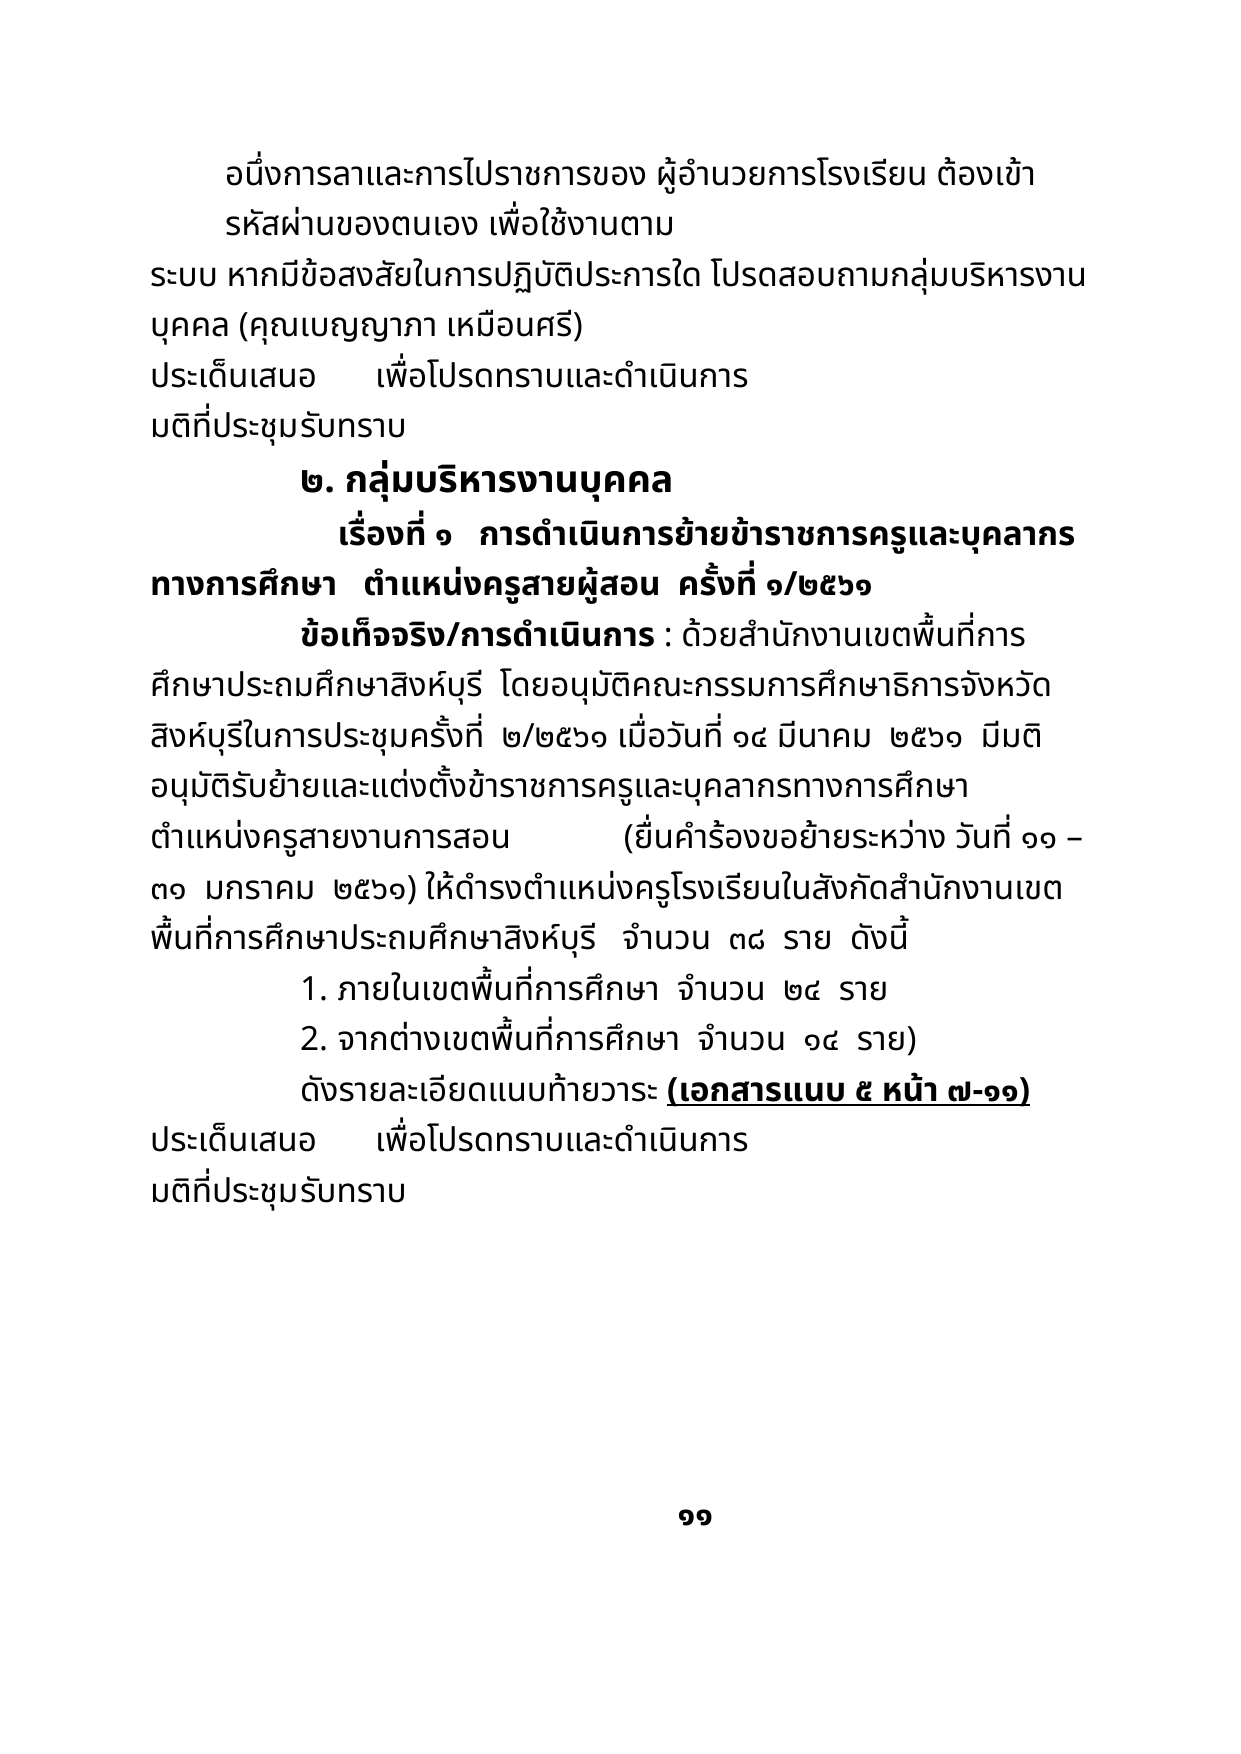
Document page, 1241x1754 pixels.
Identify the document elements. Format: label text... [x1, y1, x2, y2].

text ข้อเท็จจริง/การดำเนินการ : ด้วยสำนักงานเขตพื้นที่การศึกษาประถมศึกษาสิงห์บุรี โดยอนุมัติคณะกรรมการศึกษาธิการจังหวัดสิงห์บุรีในการประชุมครั้งที่ ๒/๒๕๖๑ เมื่อวันที่ ๑๔ มีนาคม ๒๕๖๑ มีมติอนุมัติรับย้ายและแต่งตั้งข้าราชการครูและบุคลากรทางการศึกษา ตำแหน่งครูสายงานการสอน (ยื่นคำร้องขอย้ายระหว่าง วันที่ ๑๑ – ๓๑ มกราคม ๒๕๖๑) ให้ดำรงตำแหน่งครูโรงเรียนในสังกัดสำนักงานเขตพื้นที่การศึกษาประถมศึกษาสิงห์บุรี จำนวน ๓๘ ราย ดังนี้ [150, 611, 1090, 964]
text ๑๑ [225, 1490, 1090, 1540]
list จากต่างเขตพื้นที่การศึกษา จำนวน ๑๔ ราย) [300, 1015, 1090, 1066]
text เรื่องที่ ๑ การดำเนินการย้ายข้าราชการครูและบุคลากรทางการศึกษา ตำแหน่งครูสายผู้สอน ครั้งที่ ๑/๒๕๖๑ [150, 510, 1090, 611]
text อนึ่งการลาและการไปราชการของ ผู้อำนวยการโรงเรียน ต้องเข้ารหัสผ่านของตนเอง เพื่อใช้งานตาม [225, 150, 1090, 251]
list ภายในเขตพื้นที่การศึกษา จำนวน ๒๔ ราย [300, 964, 1090, 1015]
text ระบบ หากมีข้อสงสัยในการปฏิบัติประการใด โปรดสอบถามกลุ่มบริหารงานบุคคล (คุณเบญญาภา เหมือนศรี) [150, 251, 1090, 352]
text ดังรายละเอียดแนบท้ายวาระ (เอกสารแนบ ๕ หน้า ๗-๑๑) [300, 1066, 1090, 1116]
text ประเด็นเสนอ เพื่อโปรดทราบและดำเนินการ [150, 352, 1090, 402]
text มติที่ประชุม รับทราบ [150, 1167, 1090, 1217]
text ๒. กลุ่มบริหารงานบุคคล [225, 453, 1090, 510]
text มติที่ประชุม รับทราบ [150, 402, 1090, 453]
text ประเด็นเสนอ เพื่อโปรดทราบและดำเนินการ [150, 1116, 1090, 1167]
